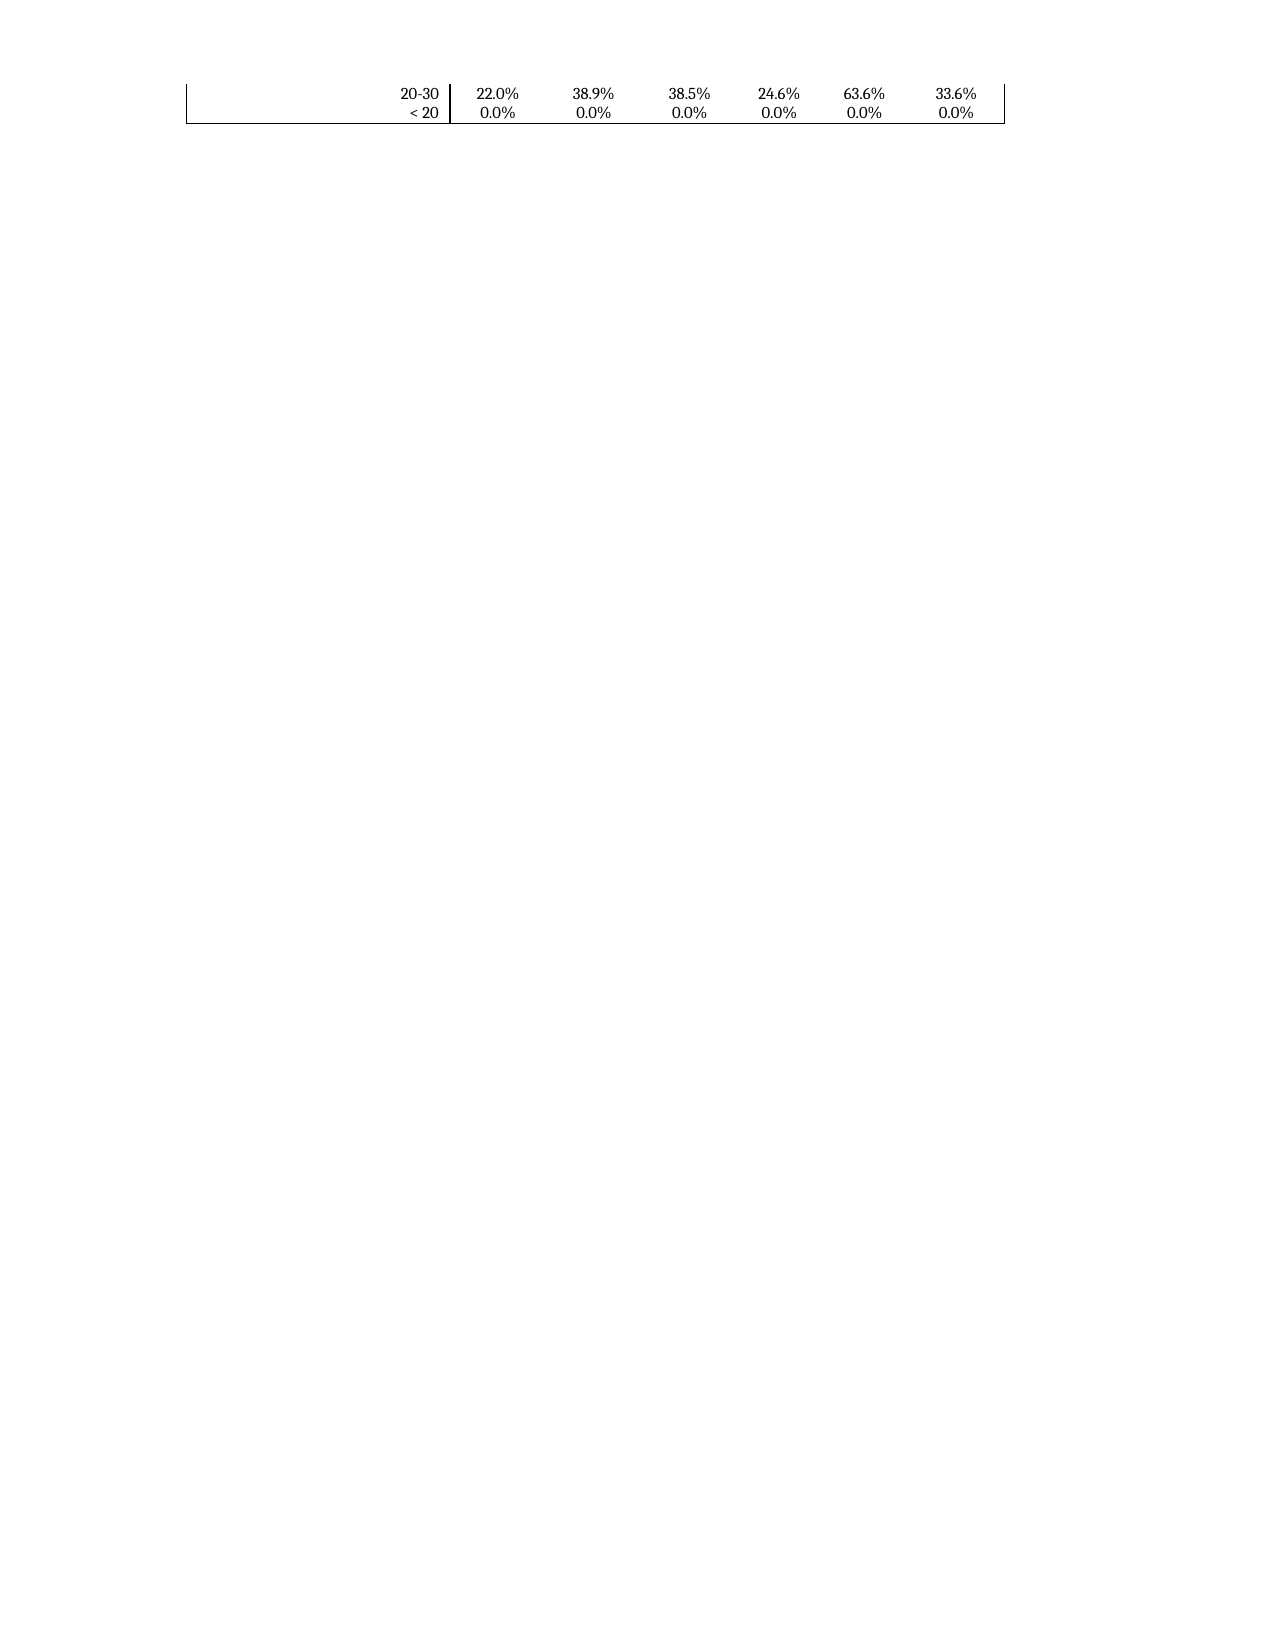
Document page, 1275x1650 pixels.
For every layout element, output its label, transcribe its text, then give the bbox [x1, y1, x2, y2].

table_cell 0.0% [642, 104, 737, 123]
table_cell 33.6% [908, 84, 1004, 103]
table_cell 0.0% [821, 104, 908, 123]
table_cell 24.6% [738, 84, 821, 103]
table_cell 63.6% [821, 84, 908, 103]
table_cell 0.0% [738, 104, 821, 123]
table_cell 0.0% [451, 104, 546, 123]
table_cell 20-30 [187, 84, 449, 103]
table_cell 38.5% [642, 84, 737, 103]
table_cell 22.0% [451, 84, 546, 103]
table_cell 0.0% [546, 104, 642, 123]
table_cell < 20 [187, 104, 449, 123]
table_cell 0.0% [908, 104, 1004, 123]
table_cell 38.9% [546, 84, 642, 103]
